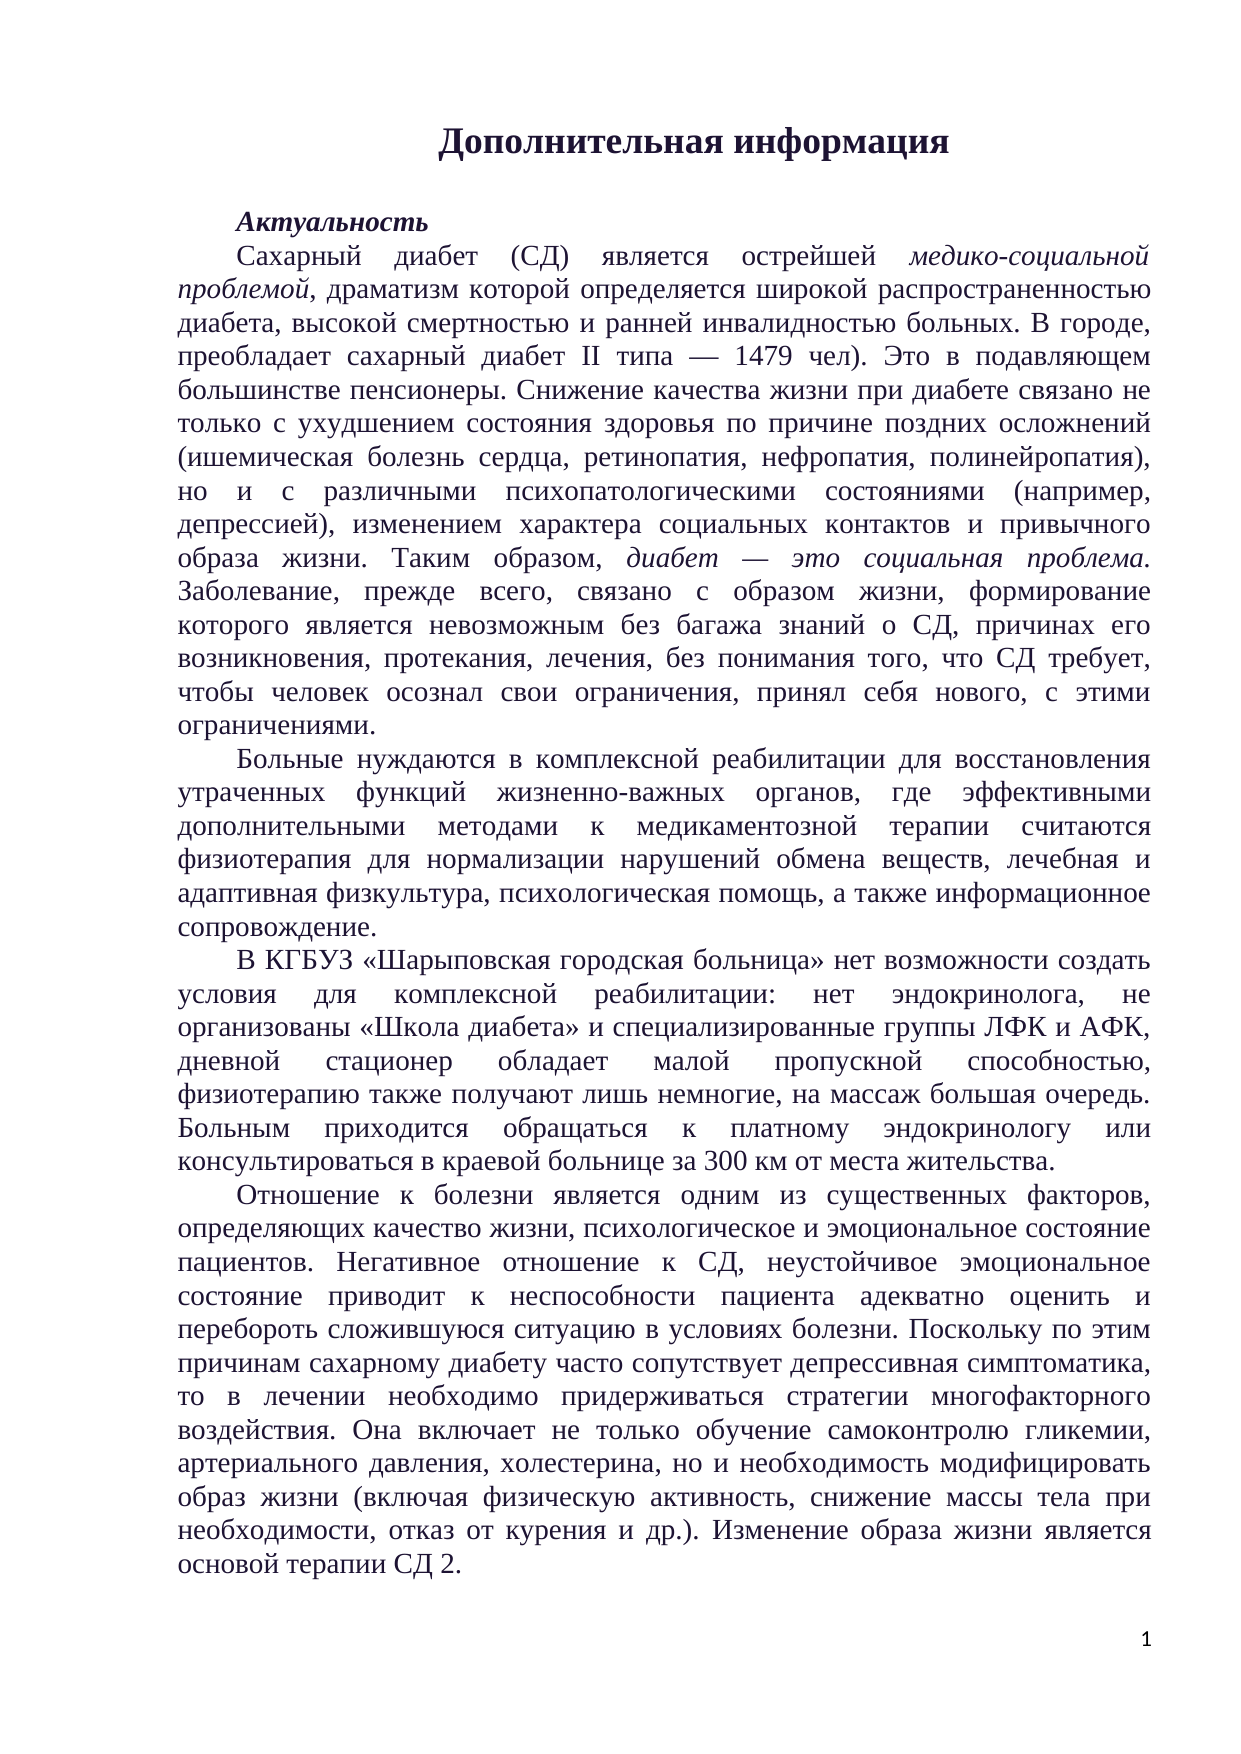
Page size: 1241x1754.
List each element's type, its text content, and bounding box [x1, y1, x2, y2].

text Актуальность [177, 204, 1152, 238]
text Сахарный диабет (СД) является острейшей медико-социальной проблемой, драматизм которой определяется широкой распространенностью диабета, высокой смертностью и ранней инвалидностью больных. В городе, преобладает сахарный диабет II типа — 1479 чел). Это в подавляющем большинстве пенсионеры. Снижение качества жизни при диабете связано не только с ухудшением состояния здоровья по причине поздних осложнений (ишемическая болезнь сердца, ретинопатия, нефропатия, полинейропатия), но и с различными психопатологическими состояниями (например, депрессией), изменением характера социальных контактов и привычного образа жизни. Таким образом, диабет — это социальная проблема. Заболевание, прежде всего, связано с образом жизни, формирование которого является невозможным без багажа знаний о СД, причинах его возникновения, протекания, лечения, без понимания того, что СД требует, чтобы человек осознал свои ограничения, принял себя нового, с этими ограничениями. [177, 238, 1152, 741]
text Дополнительная информация [177, 118, 1152, 161]
text Отношение к болезни является одним из существенных факторов, определяющих качество жизни, психологическое и эмоциональное состояние пациентов. Негативное отношение к СД, неустойчивое эмоциональное состояние приводит к неспособности пациента адекватно оценить и перебороть сложившуюся ситуацию в условиях болезни. Поскольку по этим причинам сахарному диабету часто сопутствует депрессивная симптоматика, то в лечении необходимо придерживаться стратегии многофакторного воздействия. Она включает не только обучение самоконтролю гликемии, артериального давления, холестерина, но и необходимость модифицировать образ жизни (включая физическую активность, снижение массы тела при необходимости, отказ от курения и др.). Изменение образа жизни является основой терапии СД 2. [177, 1177, 1152, 1579]
text Больные нуждаются в комплексной реабилитации для восстановления утраченных функций жизненно-важных органов, где эффективными дополнительными методами к медикаментозной терапии считаются физиотерапия для нормализации нарушений обмена веществ, лечебная и адаптивная физкультура, психологическая помощь, а также информационное сопровождение. [177, 741, 1152, 942]
text В КГБУЗ «Шарыповская городская больница» нет возможности создать условия для комплексной реабилитации: нет эндокринолога, не организованы «Школа диабета» и специализированные группы ЛФК и АФК, дневной стационер обладает малой пропускной способностью, физиотерапию также получают лишь немногие, на массаж большая очередь. Больным приходится обращаться к платному эндокринологу или консультироваться в краевой больнице за 300 км от места жительства. [177, 942, 1152, 1177]
